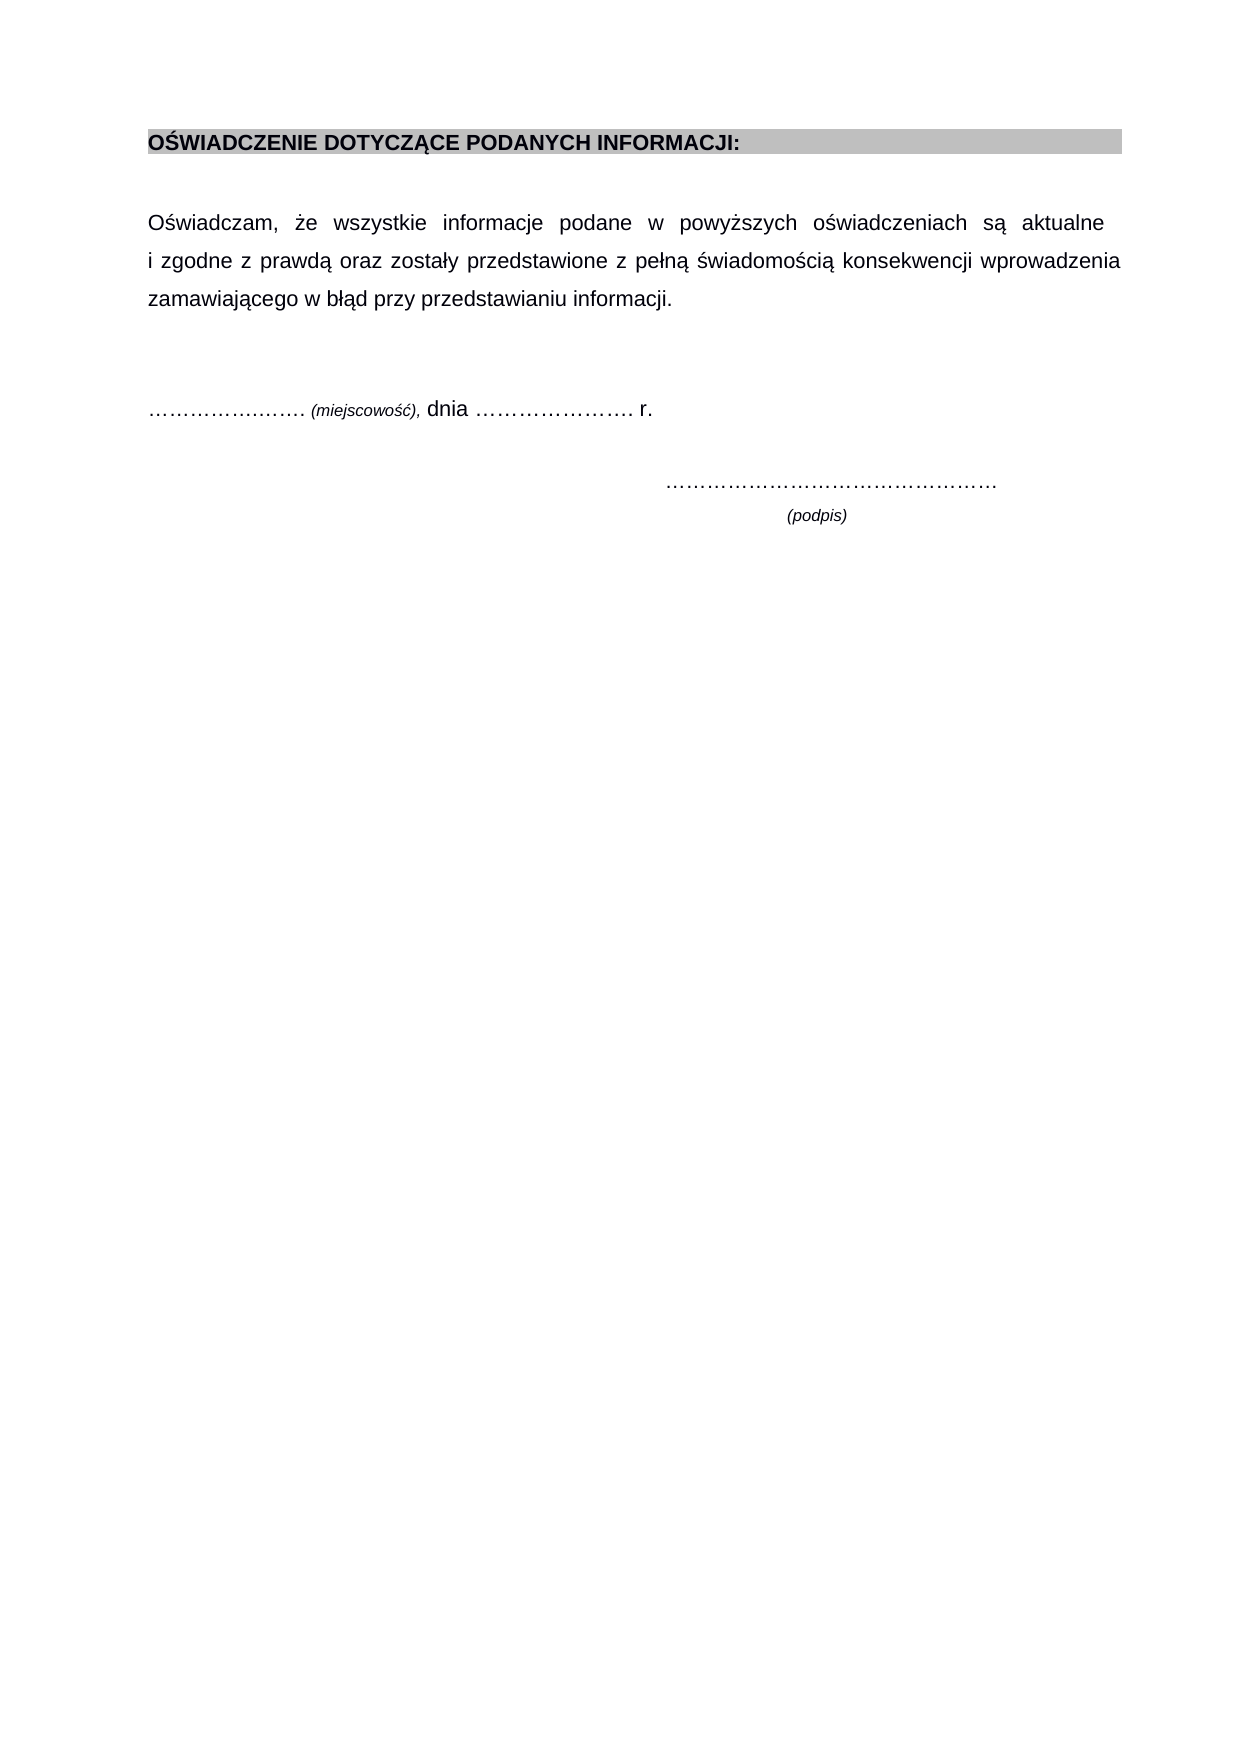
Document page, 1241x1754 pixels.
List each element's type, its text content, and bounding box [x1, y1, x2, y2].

text (podpis) [148, 505, 1122, 524]
text …………….……. (miejscowość), dnia …………………. r. [148, 396, 1122, 421]
text Oświadczam, że wszystkie informacje podane w powyższych oświadczeniach są aktualne i zgodne z prawdą oraz zostały przedstawione z pełną świadomością konsekwencji wprowadzenia zamawiającego w błąd przy przedstawianiu informacji. [148, 210, 1122, 311]
text OŚWIADCZENIE DOTYCZĄCE PODANYCH INFORMACJI: [148, 129, 1122, 154]
text ………………………………………… [148, 469, 1122, 493]
